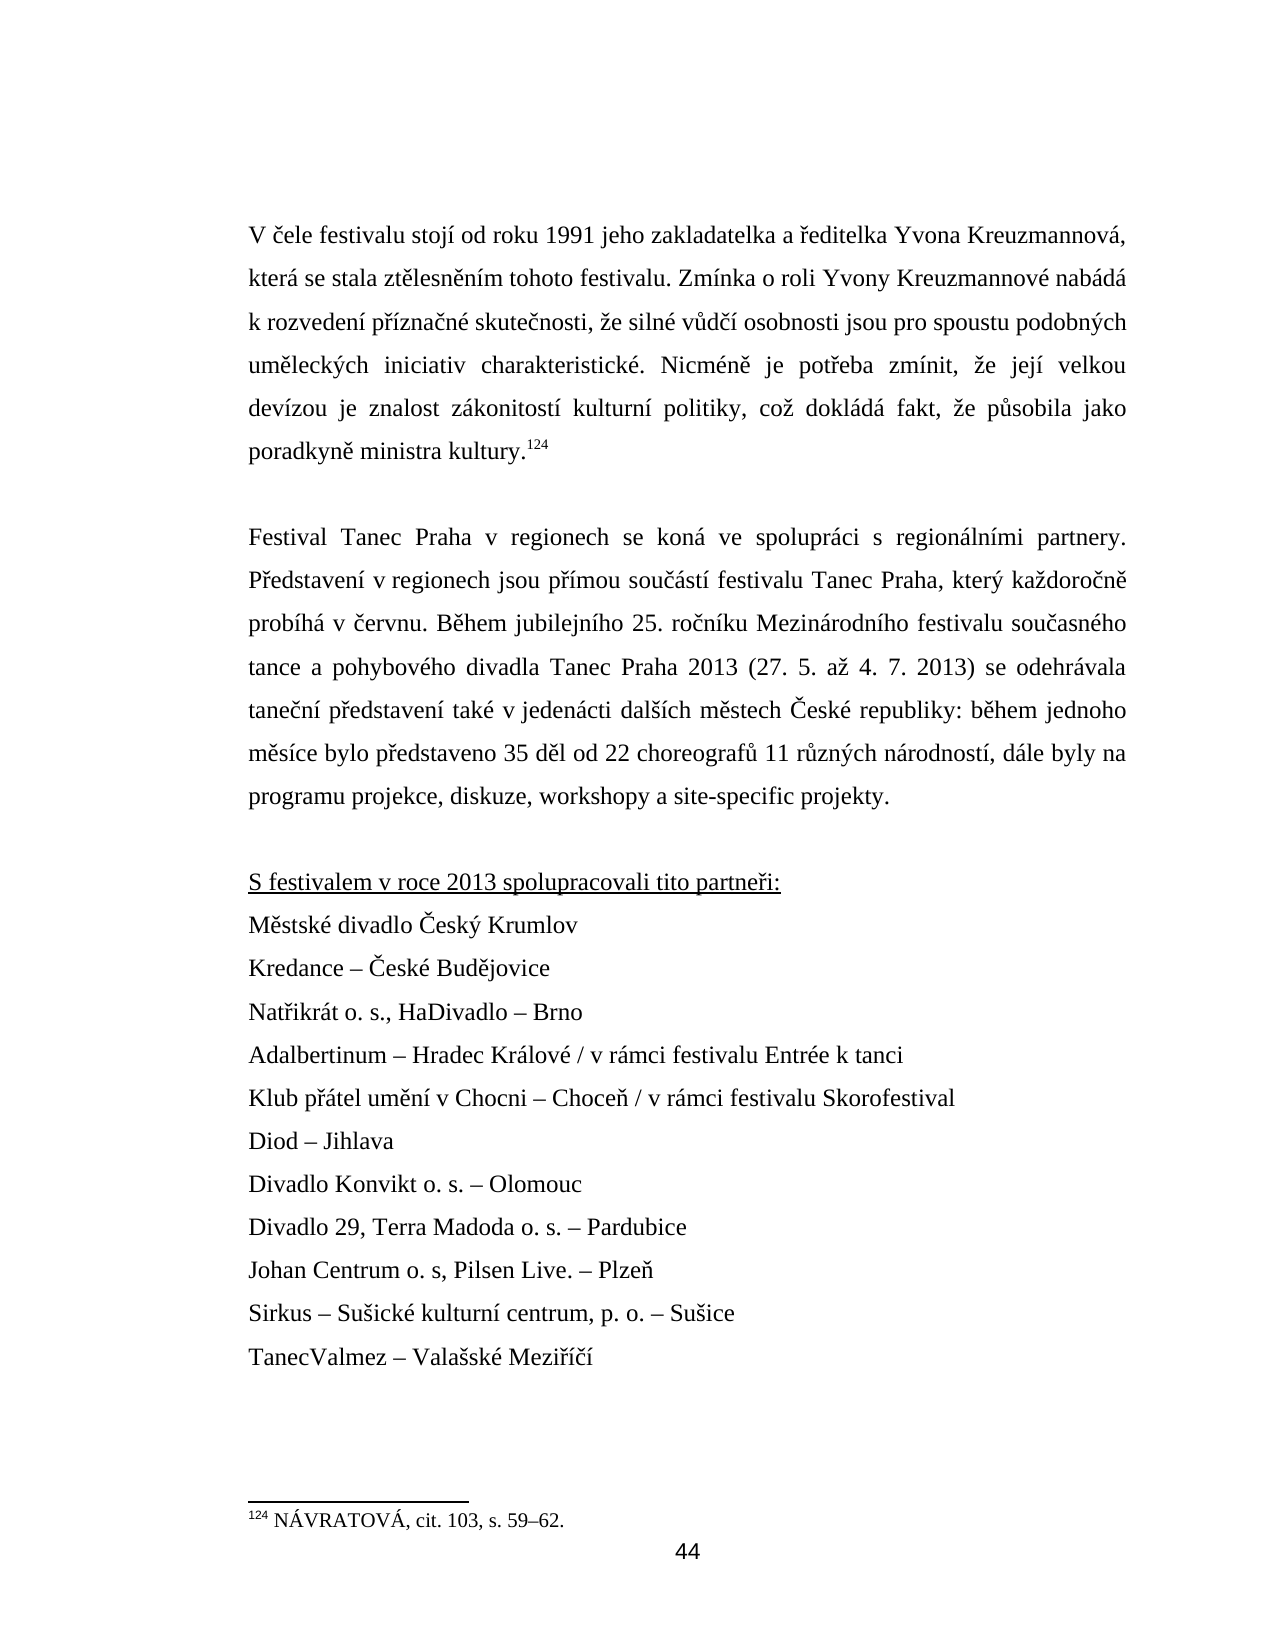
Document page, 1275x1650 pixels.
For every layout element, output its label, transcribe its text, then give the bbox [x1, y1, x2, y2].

text Kredance – České Budějovice [248, 953, 1127, 982]
text Adalbertinum – Hradec Králové / v rámci festivalu Entrée k tanci [248, 1040, 1127, 1068]
text Městské divadlo Český Krumlov [248, 910, 1127, 939]
text Diod – Jihlava [248, 1126, 1127, 1155]
text V čele festivalu stojí od roku 1991 jeho zakladatelka a ředitelka Yvona Kreuzmannová, která se stala ztělesněním tohoto festivalu. Zmínka o roli Yvony Kreuzmannové nabádá k rozvedení příznačné skutečnosti, že silné vůdčí osobnosti jsou pro spoustu podobných uměleckých iniciativ charakteristické. Nicméně je potřeba zmínit, že její velkou devízou je znalost zákonitostí kulturní politiky, což dokládá fakt, že působila jako poradkyně ministra kultury. [248, 220, 1127, 465]
text Klub přátel umění v Chocni – Choceň / v rámci festivalu Skorofestival [248, 1083, 1127, 1112]
text Natřikrát o. s., HaDivadlo – Brno [248, 997, 1127, 1025]
text Sirkus – Sušické kulturní centrum, p. o. – Sušice [248, 1298, 1127, 1327]
text Divadlo 29, Terra Madoda o. s. – Pardubice [248, 1212, 1127, 1241]
text S festivalem v roce 2013 spolupracovali tito partneři: [248, 867, 1127, 896]
text Johan Centrum o. s, Pilsen Live. – Plzeň [248, 1255, 1127, 1284]
text Festival Tanec Praha v regionech se koná ve spolupráci s regionálními partnery. Představení v regionech jsou přímou součástí festivalu Tanec Praha, který každoročně probíhá v červnu. Během jubilejního 25. ročníku Mezinárodního festivalu současného tance a pohybového divadla Tanec Praha 2013 (27. 5. až 4. 7. 2013) se odehrávala taneční představení také v jedenácti dalších městech České republiky: během jednoho měsíce bylo představeno 35 děl od 22 choreografů 11 různých národností, dále byly na programu projekce, diskuze, workshopy a site-specific projekty. [248, 522, 1127, 810]
text TanecValmez – Valašské Meziříčí [248, 1342, 1127, 1370]
text Divadlo Konvikt o. s. – Olomouc [248, 1169, 1127, 1198]
